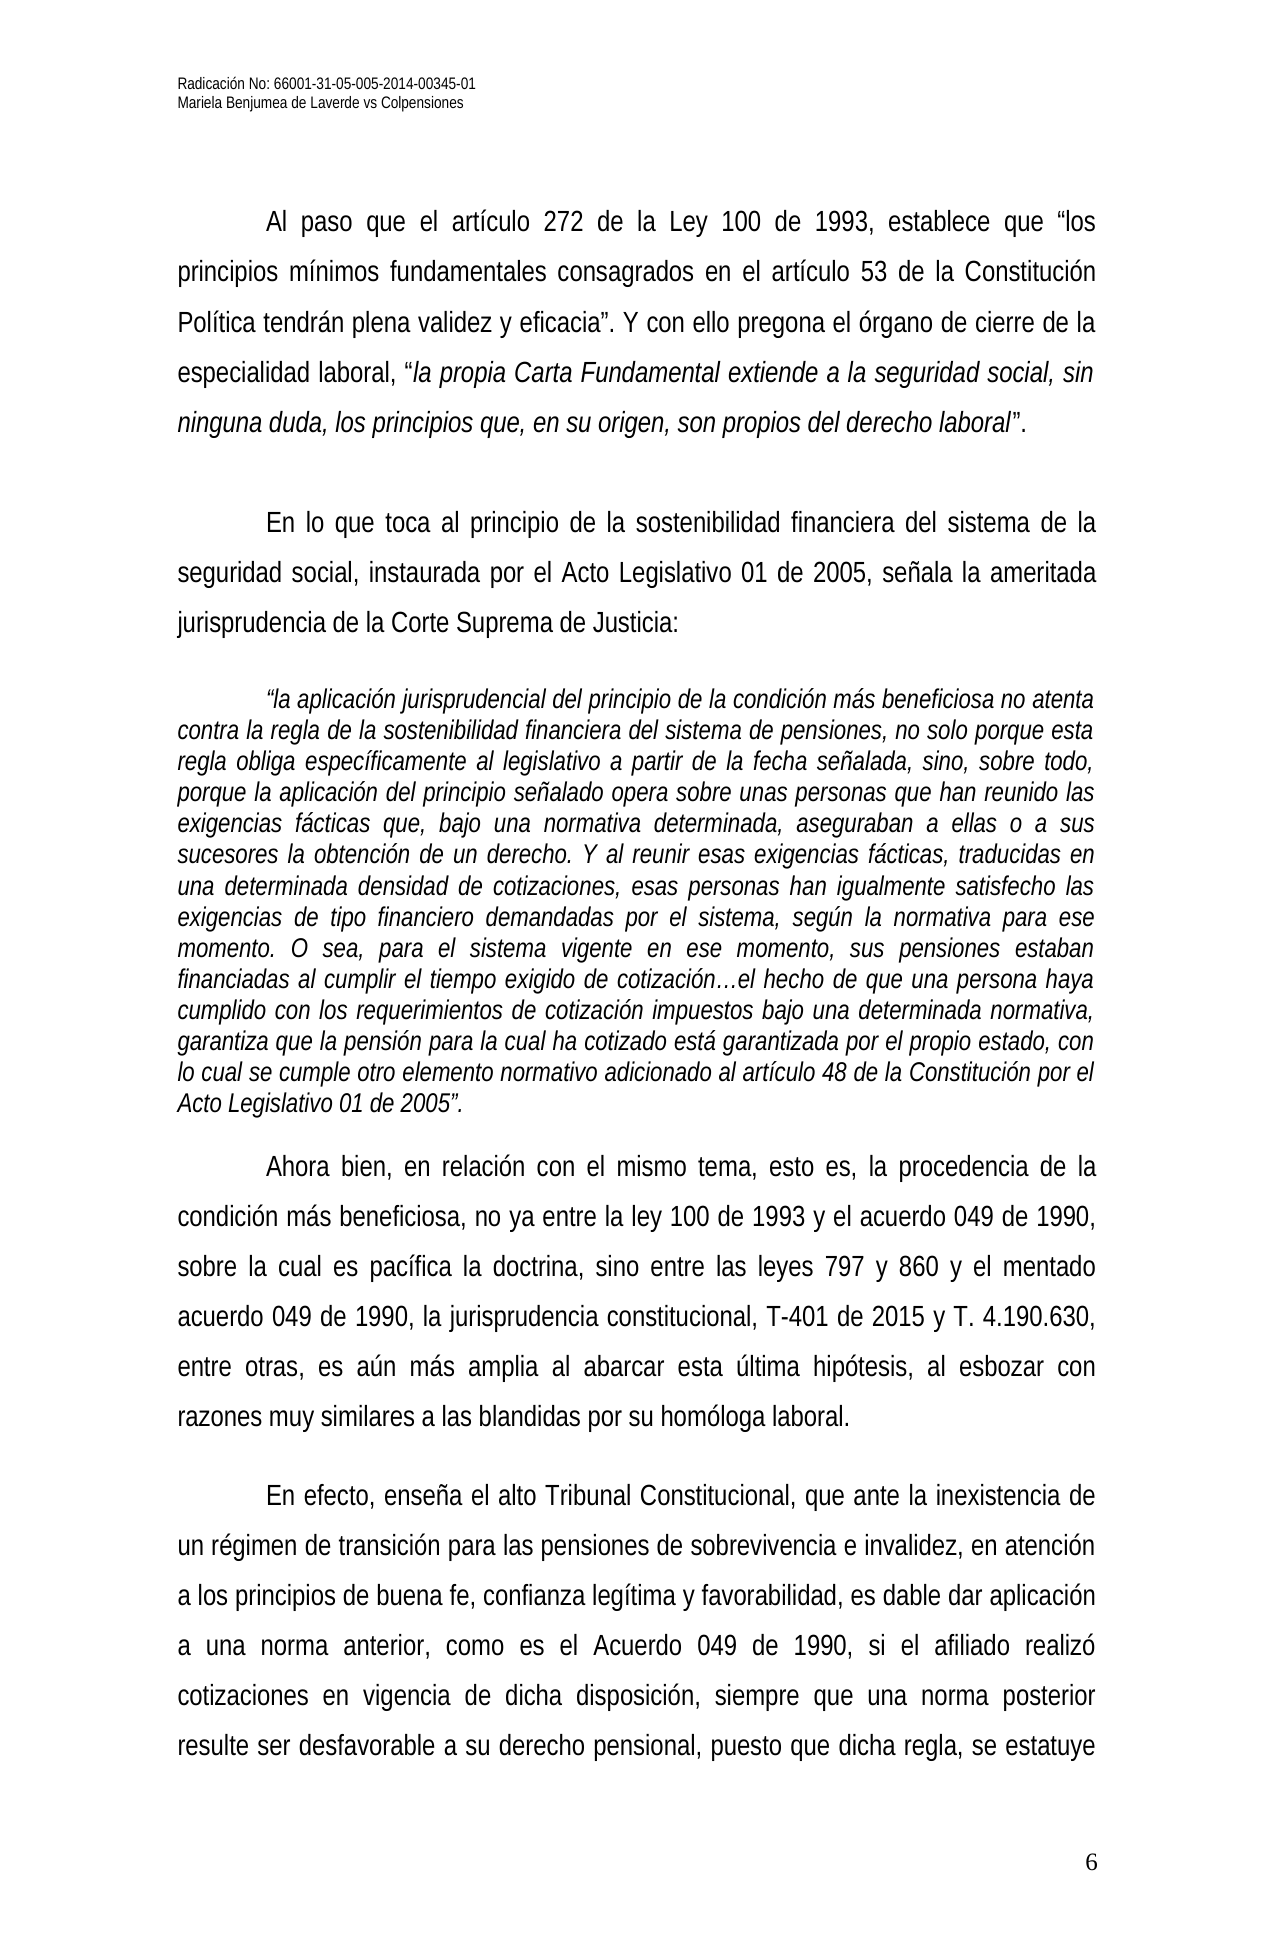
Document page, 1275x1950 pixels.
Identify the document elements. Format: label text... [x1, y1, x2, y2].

text Ahora bien, en relación con el mismo tema, esto es, la procedencia de la condición más beneficiosa, no ya entre la ley 100 de 1993 y el acuerdo 049 de 1990, sobre la cual es pacífica la doctrina, sino entre las leyes 797 y 860 y el mentado acuerdo 049 de 1990, la jurisprudencia constitucional, T-401 de 2015 y T. 4.190.630, entre otras, es aún más amplia al abarcar esta última hipótesis, al esbozar con razones muy similares a las blandidas por su homóloga laboral. [177, 1149, 1098, 1433]
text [177, 1478, 1098, 1762]
text Al paso que el artículo 272 de la Ley 100 de 1993, establece que “los principios mínimos fundamentales consagrados en el artículo 53 de la Constitución Política tendrán plena validez y eficacia”. Y con ello pregona el órgano de cierre de la especialidad laboral, “la propia Carta Fundamental extiende a la seguridad social, sin ninguna duda, los principios que, en su origen, son propios del derecho laboral”. [177, 204, 1098, 438]
text En lo que toca al principio de la sostenibilidad financiera del sistema de la seguridad social, instaurada por el Acto Legislativo 01 de 2005, señala la ameritada jurisprudencia de la Corte Suprema de Justicia: [177, 505, 1098, 639]
text “la aplicación jurisprudencial del principio de la condición más beneficiosa no atenta contra la regla de la sostenibilidad financiera del sistema de pensiones, no solo porque esta regla obliga específicamente al legislativo a partir de la fecha señalada, sino, sobre todo, porque la aplicación del principio señalado opera sobre unas personas que han reunido las exigencias fácticas que, bajo una normativa determinada, aseguraban a ellas o a sus sucesores la obtención de un derecho. Y al reunir esas exigencias fácticas, traducidas en una determinada densidad de cotizaciones, esas personas han igualmente satisfecho las exigencias de tipo financiero demandadas por el sistema, según la normativa para ese momento. O sea, para el sistema vigente en ese momento, sus pensiones estaban financiadas al cumplir el tiempo exigido de cotización…el hecho de que una persona haya cumplido con los requerimientos de cotización impuestos bajo una determinada normativa, garantiza que la pensión para la cual ha cotizado está garantizada por el propio estado, con lo cual se cumple otro elemento normativo adicionado al artículo 48 de la Constitución por el Acto Legislativo 01 de 2005”. [177, 683, 1098, 1118]
